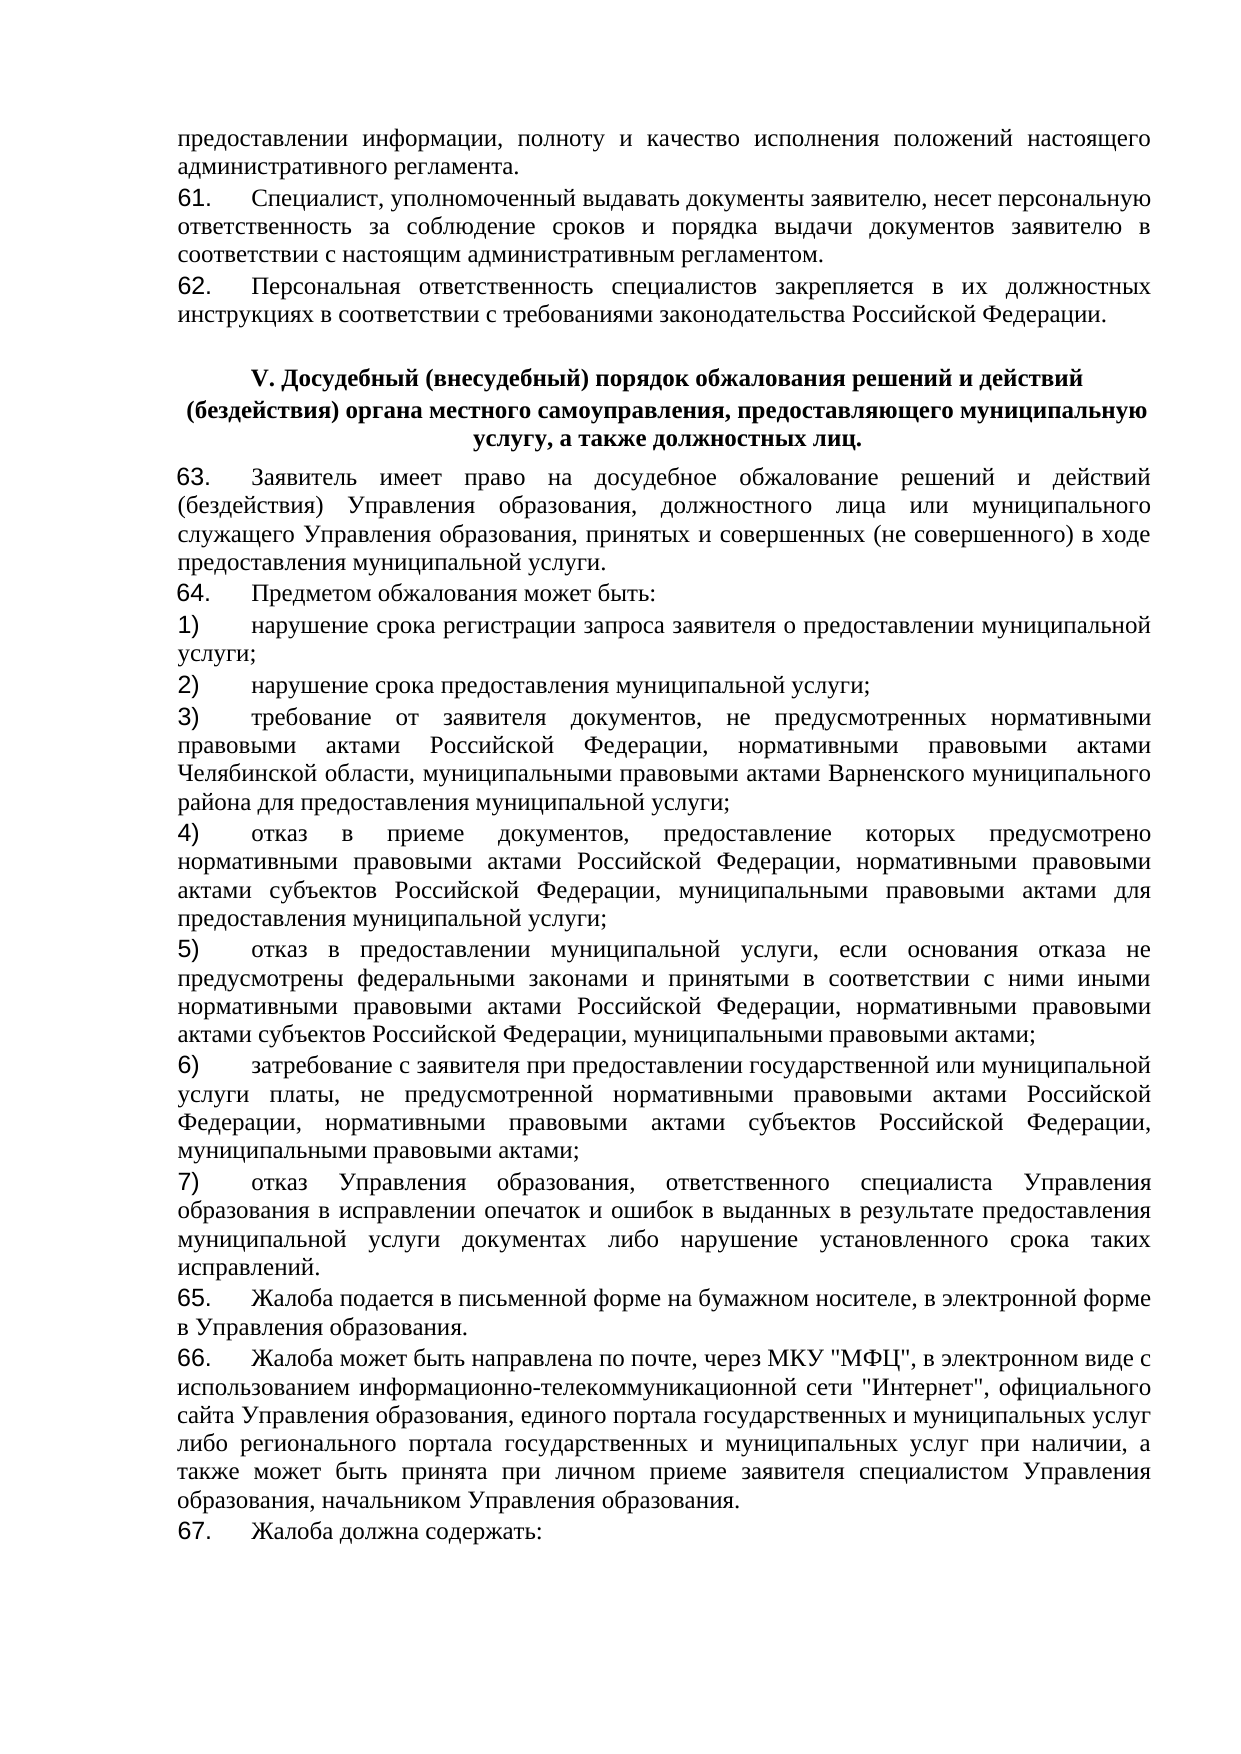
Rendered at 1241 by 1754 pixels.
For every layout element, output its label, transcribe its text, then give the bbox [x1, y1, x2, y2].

text V. Досудебный (внесудебный) порядок обжалования решений и действий [180, 363, 1153, 392]
list Предметом обжалования может быть: [176, 579, 1152, 607]
list требование от заявителя документов, не предусмотренных нормативными правовыми актами Российской Федерации, нормативными правовыми актами Челябинской области, муниципальными правовыми актами Варненского муниципального района для предоставления муниципальной услуги; [177, 702, 1152, 815]
list Жалоба подается в письменной форме на бумажном носителе, в электронной форме в Управления образования. [177, 1284, 1152, 1341]
list нарушение срока регистрации запроса заявителя о предоставлении муниципальной услуги; [177, 611, 1152, 667]
list затребование с заявителя при предоставлении государственной или муниципальной услуги платы, не предусмотренной нормативными правовыми актами Российской Федерации, нормативными правовыми актами субъектов Российской Федерации, муниципальными правовыми актами; [177, 1051, 1152, 1164]
list отказ Управления образования, ответственного специалиста Управления образования в исправлении опечаток и ошибок в выданных в результате предоставления муниципальной услуги документах либо нарушение установленного срока таких исправлений. [177, 1168, 1152, 1281]
list нарушение срока предоставления муниципальной услуги; [177, 671, 1152, 699]
list отказ в предоставлении муниципальной услуги, если основания отказа не предусмотрены федеральными законами и принятыми в соответствии с ними иными нормативными правовыми актами Российской Федерации, нормативными правовыми актами субъектов Российской Федерации, муниципальными правовыми актами; [177, 935, 1152, 1048]
text (бездействия) органа местного самоуправления, предоставляющего муниципальную услугу, а также должностных лиц. [180, 396, 1153, 452]
list отказ в приеме документов, предоставление которых предусмотрено нормативными правовыми актами Российской Федерации, нормативными правовыми актами субъектов Российской Федерации, муниципальными правовыми актами для предоставления муниципальной услуги; [177, 819, 1152, 932]
list Персональная ответственность специалистов закрепляется в их должностных инструкциях в соответствии с требованиями законодательства Российской Федерации. [177, 272, 1152, 328]
list Заявитель имеет право на досудебное обжалование решений и действий (бездействия) Управления образования, должностного лица или муниципального служащего Управления образования, принятых и совершенных (не совершенного) в ходе предоставления муниципальной услуги. [176, 463, 1152, 576]
list Специалист, уполномоченный выдавать документы заявителю, несет персональную ответственность за соблюдение сроков и порядка выдачи документов заявителю в соответствии с настоящим административным регламентом. [177, 183, 1152, 268]
list Жалоба может быть направлена по почте, через МКУ "МФЦ", в электронном виде с использованием информационно-телекоммуникационной сети "Интернет", официального сайта Управления образования, единого портала государственных и муниципальных услуг либо регионального портала государственных и муниципальных услуг при наличии, а также может быть принята при личном приеме заявителя специалистом Управления образования, начальником Управления образования. [177, 1344, 1152, 1513]
list Жалоба должна содержать: [177, 1517, 1152, 1545]
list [177, 124, 1152, 180]
